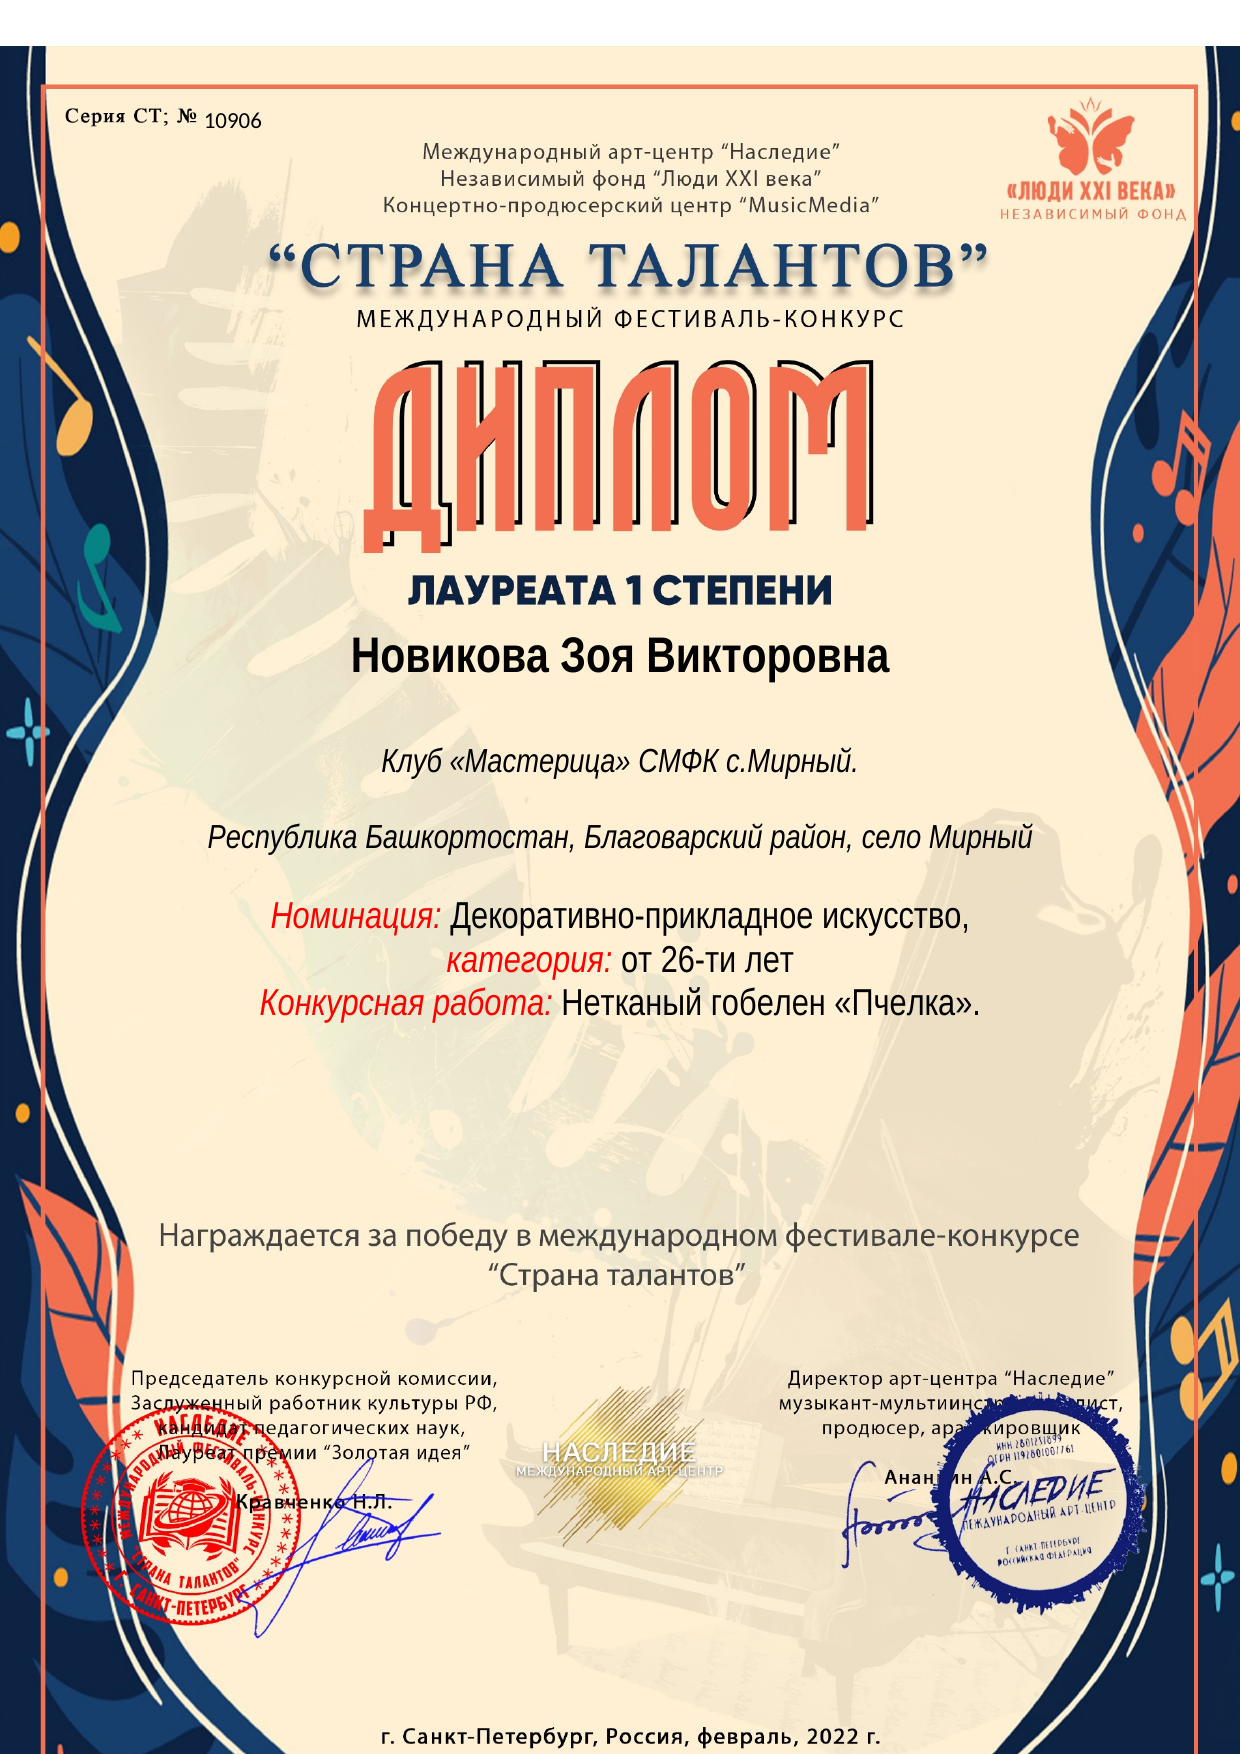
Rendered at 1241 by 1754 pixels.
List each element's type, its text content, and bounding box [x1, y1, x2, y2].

text Новикова Зоя Викторовна [75, 626, 1165, 683]
text Конкурсная работа: Нетканый гобелен «Пчелка». [75, 980, 1165, 1023]
text 10906 [75, 106, 1165, 134]
text Клуб «Мастерица» СМФК с.Мирный. [75, 741, 1165, 779]
picture [0, 46, 1240, 1754]
text категория: от 26-ти лет [75, 937, 1165, 980]
text Номинация: Декоративно-прикладное искусство, [75, 894, 1165, 937]
text Республика Башкортостан, Благоварский район, село Мирный [75, 817, 1165, 856]
